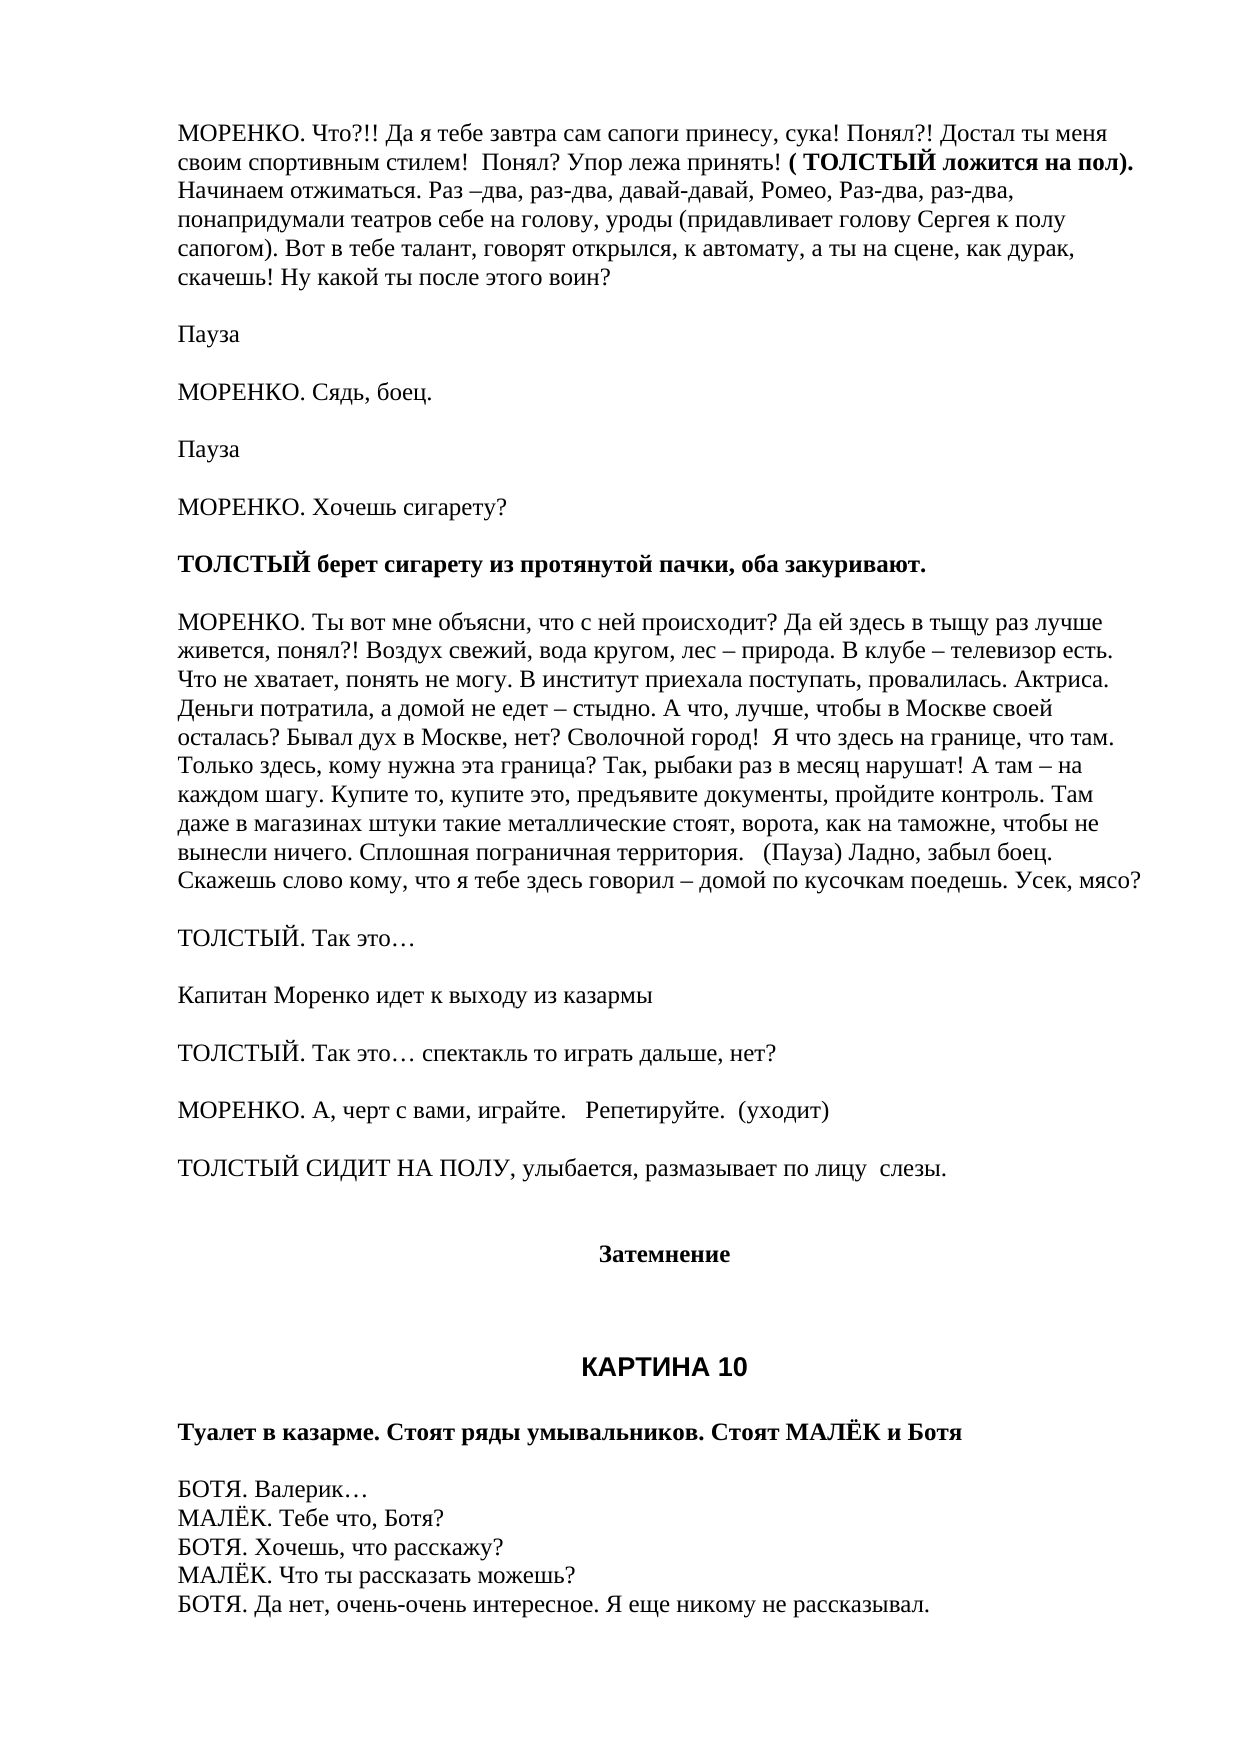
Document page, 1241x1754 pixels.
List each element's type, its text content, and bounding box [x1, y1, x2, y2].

text Пауза [177, 319, 1152, 348]
text Капитан Моренко идет к выходу из казармы [177, 981, 1152, 1009]
text Туалет в казарме. Стоят ряды умывальников. Стоят МАЛЁК и Ботя [177, 1417, 1152, 1446]
text Пауза [177, 434, 1152, 463]
text БОТЯ. Валерик… [177, 1474, 1152, 1503]
text ТОЛСТЫЙ СИДИТ НА ПОЛУ, улыбается, размазывает по лицу слезы. [177, 1153, 1152, 1182]
text ТОЛСТЫЙ. Так это… спектакль то играть дальше, нет? [177, 1038, 1152, 1067]
text ТОЛСТЫЙ берет сигарету из протянутой пачки, оба закуривают. [177, 549, 1152, 578]
text ТОЛСТЫЙ. Так это… [177, 923, 1152, 952]
text БОТЯ. Да нет, очень-очень интересное. Я еще никому не рассказывал. [177, 1589, 1152, 1618]
text МОРЕНКО. Сядь, боец. [177, 377, 1152, 406]
text МОРЕНКО. Хочешь сигарету? [177, 492, 1152, 521]
text МОРЕНКО. А, черт с вами, играйте. Репетируйте. (уходит) [177, 1096, 1152, 1124]
text МОРЕНКО. Что?!! Да я тебе завтра сам сапоги принесу, сука! Понял?! Достал ты меня своим спортивным стилем! Понял? Упор лежа принять! ( ТОЛСТЫЙ ложится на пол). Начинаем отжиматься. Раз –два, раз-два, давай-давай, Ромео, Раз-два, раз-два, понапридумали театров себе на голову, уроды (придавливает голову Сергея к полу сапогом). Вот в тебе талант, говорят открылся, к автомату, а ты на сцене, как дурак, скачешь! Ну какой ты после этого воин? [177, 118, 1152, 291]
text КАРТИНА 10 [177, 1351, 1152, 1382]
text МАЛЁК. Тебе что, Ботя? [177, 1503, 1152, 1532]
text БОТЯ. Хочешь, что расскажу? [177, 1532, 1152, 1561]
text Затемнение [177, 1239, 1152, 1268]
text МАЛЁК. Что ты рассказать можешь? [177, 1561, 1152, 1589]
text МОРЕНКО. Ты вот мне объясни, что с ней происходит? Да ей здесь в тыщу раз лучше живется, понял?! Воздух свежий, вода кругом, лес – природа. В клубе – телевизор есть. Что не хватает, понять не могу. В институт приехала поступать, провалилась. Актриса. Деньги потратила, а домой не едет – стыдно. А что, лучше, чтобы в Москве своей осталась? Бывал дух в Москве, нет? Сволочной город! Я что здесь на границе, что там. Только здесь, кому нужна эта граница? Так, рыбаки раз в месяц нарушат! А там – на каждом шагу. Купите то, купите это, предъявите документы, пройдите контроль. Там даже в магазинах штуки такие металлические стоят, ворота, как на таможне, чтобы не вынесли ничего. Сплошная пограничная территория. (Пауза) Ладно, забыл боец. Скажешь слово кому, что я тебе здесь говорил – домой по кусочкам поедешь. Усек, мясо? [177, 607, 1152, 894]
